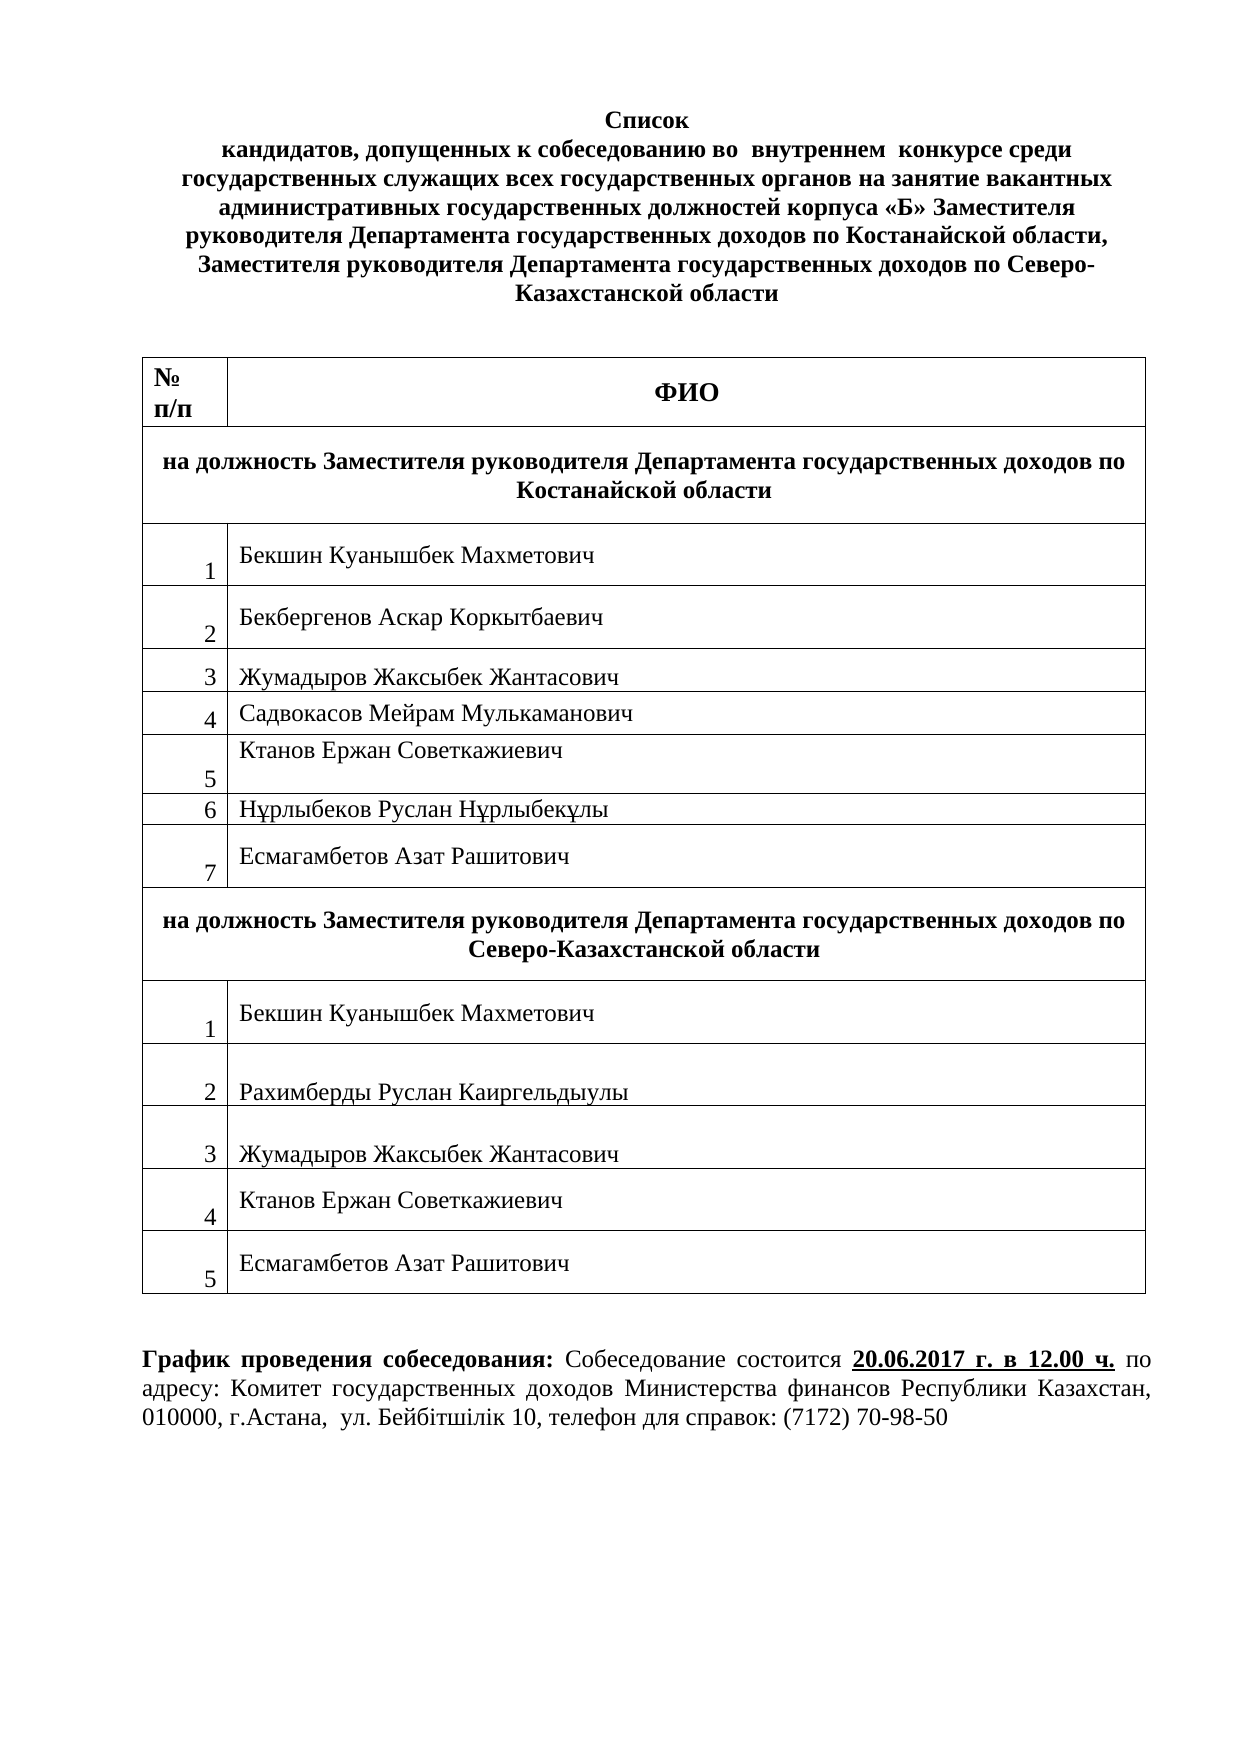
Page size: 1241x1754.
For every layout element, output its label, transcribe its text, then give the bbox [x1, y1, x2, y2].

table_cell 3 [143, 649, 227, 691]
table_cell Ктанов Ержан Советкажиевич [228, 1169, 1145, 1230]
table_cell 2 [143, 586, 227, 648]
table_cell Жумадыров Жаксыбек Жантасович [228, 1106, 1145, 1168]
table_cell 3 [143, 1106, 227, 1168]
table_cell 4 [143, 1169, 227, 1230]
table_cell Нұрлыбеков Руслан Нұрлыбекұлы [228, 794, 1145, 824]
table_cell Садвокасов Мейрам Мулькаманович [228, 692, 1145, 734]
table_cell 1 [143, 981, 227, 1043]
table_cell 1 [143, 524, 227, 585]
text График проведения собеседования: Собеседование состоится 20.06.2017 г. в 12.00 ч. по адресу: Комитет государственных доходов Министерства финансов Республики Казахстан, 010000, г.Астана, ул. Бейбітшілік 10, телефон для справок: (7172) 70-98-50 [142, 1344, 1152, 1430]
table_cell Бекшин Куанышбек Махметович [228, 524, 1145, 585]
table_cell Бекбергенов Аскар Коркытбаевич [228, 586, 1145, 648]
table_header № п/п [143, 358, 227, 426]
table_cell Есмагамбетов Азат Рашитович [228, 1231, 1145, 1293]
table_cell на должность Заместителя руководителя Департамента государственных доходов по Северо-Казахстанской области [143, 888, 1145, 980]
text кандидатов, допущенных к собеседованию во внутреннем конкурсе среди государственных служащих всех государственных органов на занятие вакантных административных государственных должностей корпуса «Б» Заместителя руководителя Департамента государственных доходов по Костанайской области, Заместителя руководителя Департамента государственных доходов по Северо-Казахстанской области [142, 134, 1152, 307]
table_cell Ктанов Ержан Советкажиевич [228, 735, 1145, 793]
table_cell 5 [143, 735, 227, 793]
table_cell на должность Заместителя руководителя Департамента государственных доходов по Костанайской области [143, 427, 1145, 523]
table_cell Рахимберды Руслан Каиргельдыулы [228, 1044, 1145, 1105]
table_cell 4 [143, 692, 227, 734]
table_cell 6 [143, 794, 227, 824]
table_cell 7 [143, 825, 227, 887]
table_header ФИО [228, 358, 1145, 426]
text Список [142, 106, 1152, 134]
table_cell 2 [143, 1044, 227, 1105]
table_cell Есмагамбетов Азат Рашитович [228, 825, 1145, 887]
table_cell Жумадыров Жаксыбек Жантасович [228, 649, 1145, 691]
table_cell 5 [143, 1231, 227, 1293]
table_cell Бекшин Куанышбек Махметович [228, 981, 1145, 1043]
